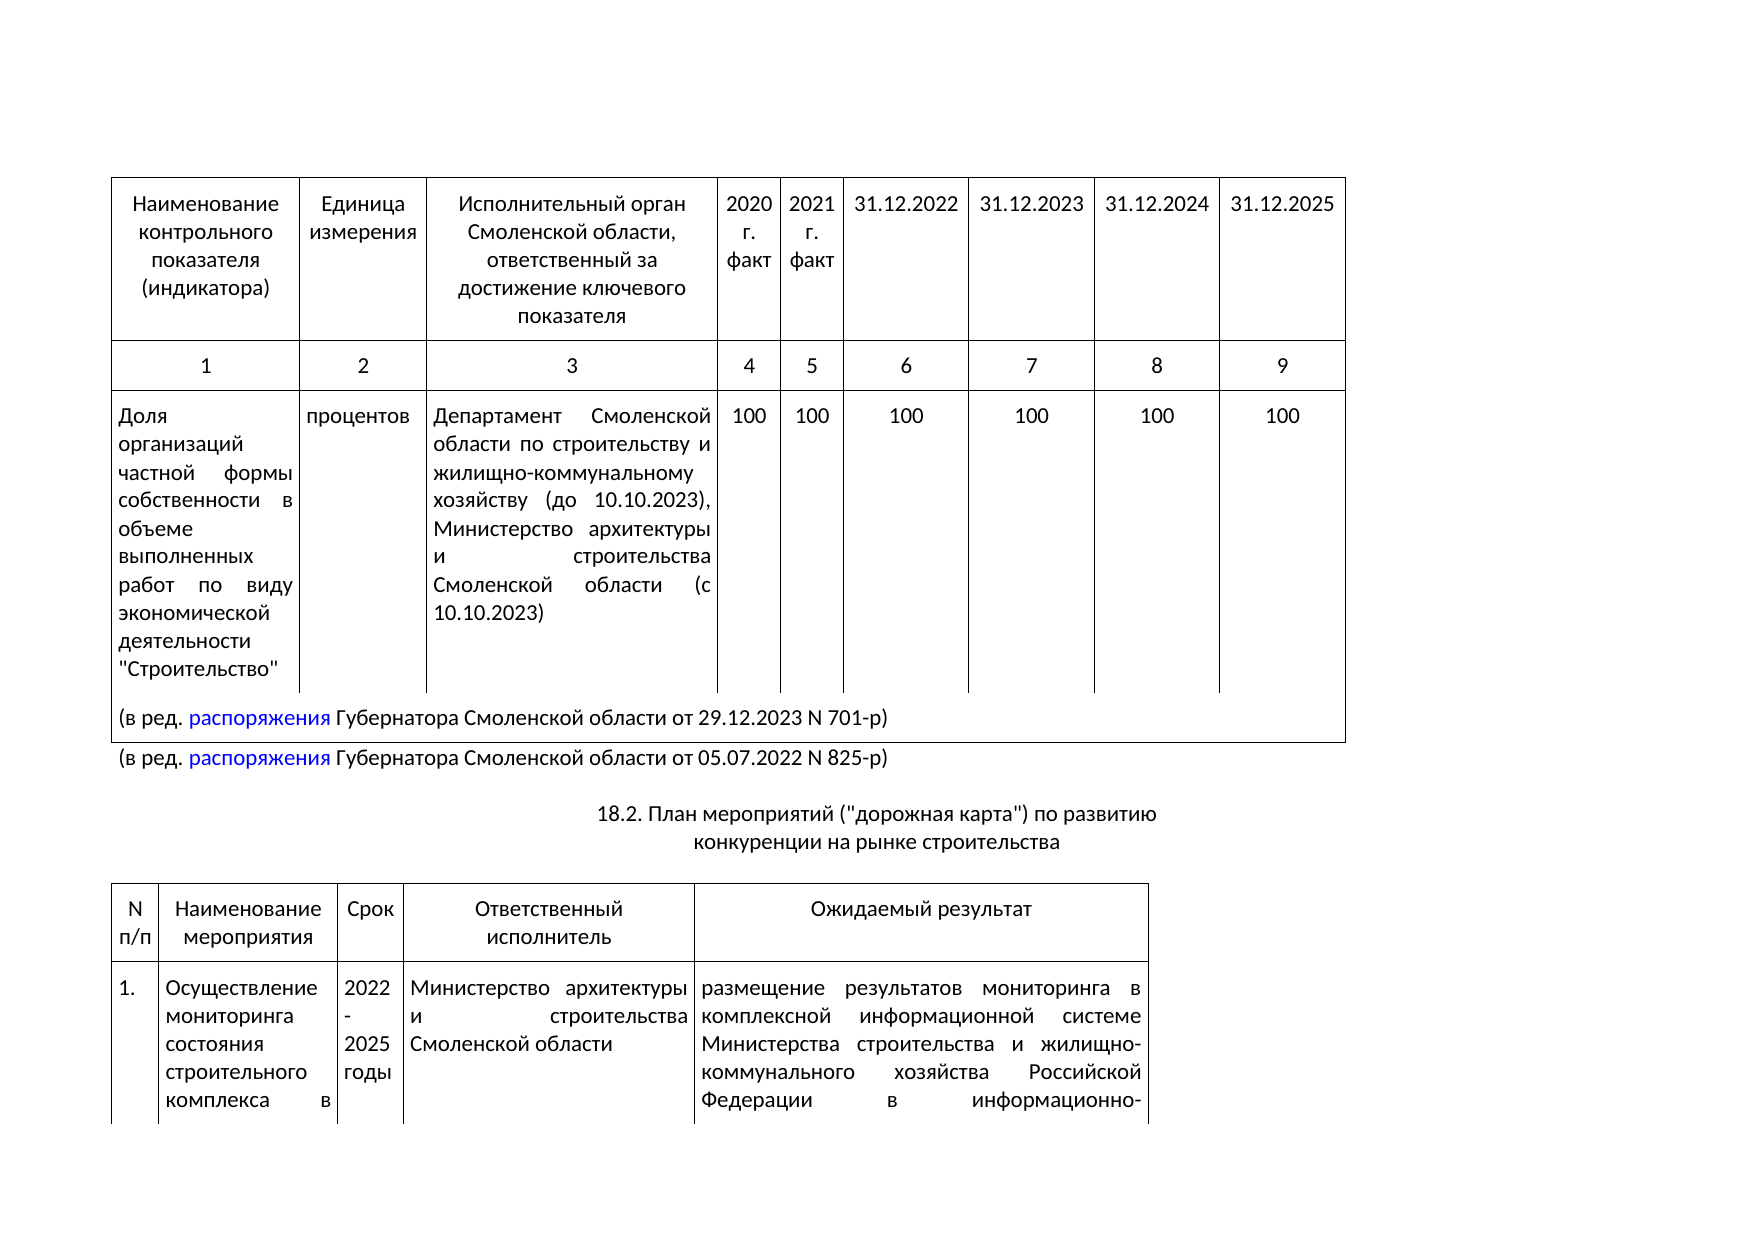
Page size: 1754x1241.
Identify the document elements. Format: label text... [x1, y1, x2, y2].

table_header 31.12.2023 [969, 178, 1094, 339]
table_cell 9 [1220, 341, 1345, 390]
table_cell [159, 962, 337, 1123]
table_cell 4 [718, 341, 780, 390]
table_cell 6 [844, 341, 968, 390]
text конкуренции на рынке строительства [118, 827, 1636, 855]
table_cell 100 [969, 391, 1094, 692]
table_cell 2022 - 2025 годы [338, 962, 403, 1123]
table_cell 100 [781, 391, 843, 692]
table_header Ответственный исполнитель [404, 884, 694, 961]
table_cell (в ред. распоряжения Губернатора Смоленской области от 29.12.2023 N 701-р) [112, 693, 1345, 742]
table_cell Доля организаций частной формы собственности в объеме выполненных работ по виду экономической деятельности "Строительство" [112, 391, 299, 692]
table_header 2020 г. факт [718, 178, 780, 339]
text (в ред. распоряжения Губернатора Смоленской области от 05.07.2022 N 825-р) [118, 743, 1636, 771]
table_cell 8 [1095, 341, 1219, 390]
table_header Исполнительный орган Смоленской области, ответственный за достижение ключевого показателя [427, 178, 717, 339]
table_cell 7 [969, 341, 1094, 390]
table_header Единица измерения [300, 178, 426, 339]
table_header 31.12.2024 [1095, 178, 1219, 339]
table_cell процентов [300, 391, 426, 692]
table_cell 2 [300, 341, 426, 390]
text 18.2. План мероприятий ("дорожная карта") по развитию [118, 799, 1636, 827]
table_cell 100 [844, 391, 968, 692]
table_cell 3 [427, 341, 717, 390]
table_header Ожидаемый результат [695, 884, 1148, 961]
table_header Наименование контрольного показателя (индикатора) [112, 178, 299, 339]
table_cell 100 [1095, 391, 1219, 692]
table_header 2021 г. факт [781, 178, 843, 339]
table_header Наименование мероприятия [159, 884, 337, 961]
table_cell 100 [1220, 391, 1345, 692]
table_cell Департамент Смоленской области по строительству и жилищно-коммунальному хозяйству (до 10.10.2023), Министерство архитектуры и строительства Смоленской области (с 10.10.2023) [427, 391, 717, 692]
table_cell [695, 962, 1148, 1123]
table_header 31.12.2022 [844, 178, 968, 339]
table_cell 100 [718, 391, 780, 692]
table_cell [404, 962, 694, 1123]
table_cell 1 [112, 341, 299, 390]
table_header Срок [338, 884, 403, 961]
table_cell 5 [781, 341, 843, 390]
table_header 31.12.2025 [1220, 178, 1345, 339]
table_cell 1. [112, 962, 158, 1123]
table_header N п/п [112, 884, 158, 961]
